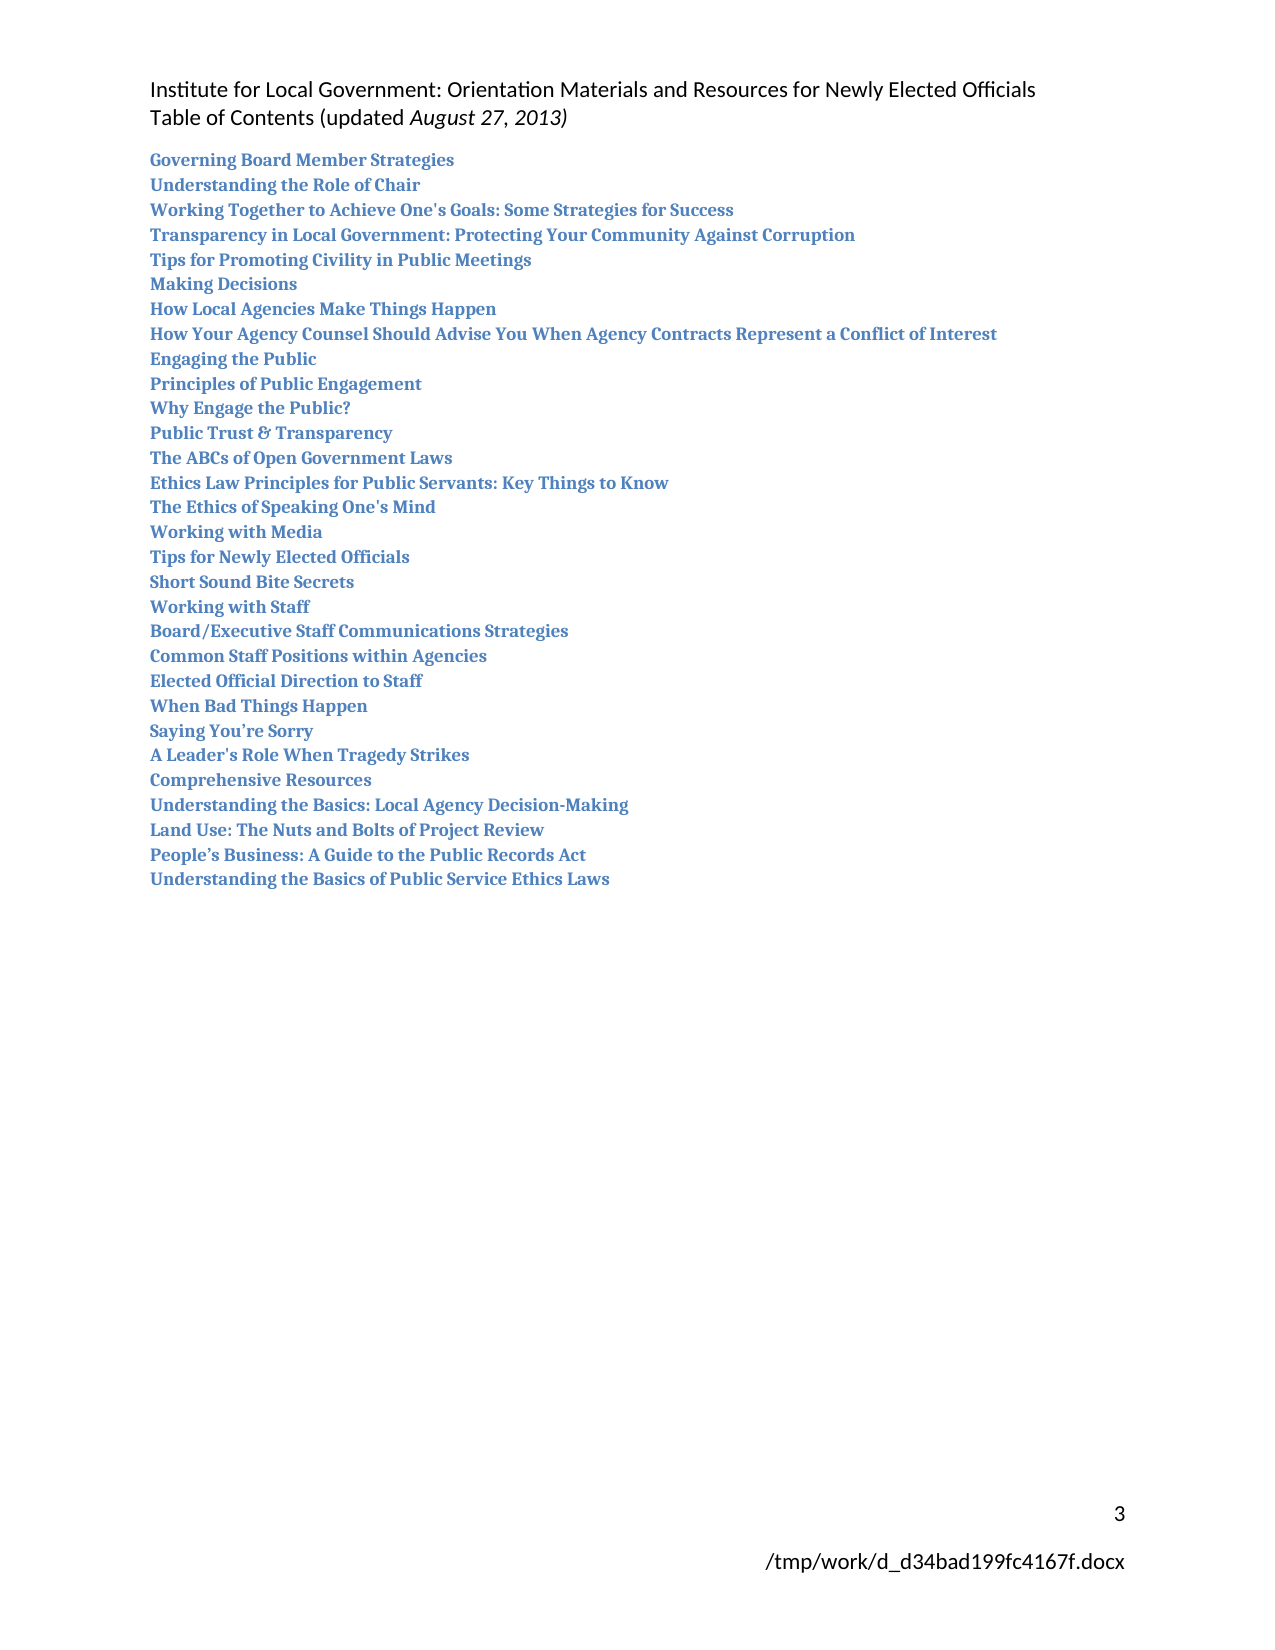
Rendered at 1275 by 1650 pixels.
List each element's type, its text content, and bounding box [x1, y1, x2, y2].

subtitle Transparency in Local Government: Protecting Your Community Against Corruption [150, 224, 1125, 246]
subtitle Understanding the Basics of Public Service Ethics Laws [150, 869, 1125, 891]
subtitle Principles of Public Engagement [150, 373, 1125, 395]
subtitle How Local Agencies Make Things Happen [150, 299, 1125, 320]
subtitle Ethics Law Principles for Public Servants: Key Things to Know [150, 472, 1125, 494]
subtitle The ABCs of Open Government Laws [150, 447, 1125, 469]
subtitle Governing Board Member Strategies [150, 150, 1125, 172]
subtitle Elected Official Direction to Staff [150, 671, 1125, 692]
subtitle Comprehensive Resources [150, 770, 1125, 791]
subtitle Tips for Promoting Civility in Public Meetings [150, 249, 1125, 271]
subtitle Working Together to Achieve One's Goals: Some Strategies for Success [150, 199, 1125, 221]
subtitle How Your Agency Counsel Should Advise You When Agency Contracts Represent a Conflict of Interest [150, 323, 1125, 345]
subtitle Land Use: The Nuts and Bolts of Project Review [150, 819, 1125, 841]
subtitle Making Decisions [150, 274, 1125, 296]
subtitle Board/Executive Staff Communications Strategies [150, 621, 1125, 643]
subtitle When Bad Things Happen [150, 695, 1125, 717]
subtitle Working with Staff [150, 596, 1125, 618]
subtitle Tips for Newly Elected Officials [150, 547, 1125, 568]
subtitle A Leader's Role When Tragedy Strikes [150, 745, 1125, 767]
subtitle The Ethics of Speaking One's Mind [150, 497, 1125, 519]
subtitle Understanding the Role of Chair [150, 175, 1125, 196]
subtitle Why Engage the Public? [150, 398, 1125, 419]
subtitle Saying You’re Sorry [150, 720, 1125, 742]
subtitle Short Sound Bite Secrets [150, 571, 1125, 593]
subtitle Engaging the Public [150, 348, 1125, 370]
subtitle Working with Media [150, 522, 1125, 543]
subtitle Common Staff Positions within Agencies [150, 646, 1125, 667]
subtitle People’s Business: A Guide to the Public Records Act [150, 844, 1125, 866]
subtitle Understanding the Basics: Local Agency Decision-Making [150, 794, 1125, 816]
subtitle Public Trust & Transparency [150, 423, 1125, 444]
